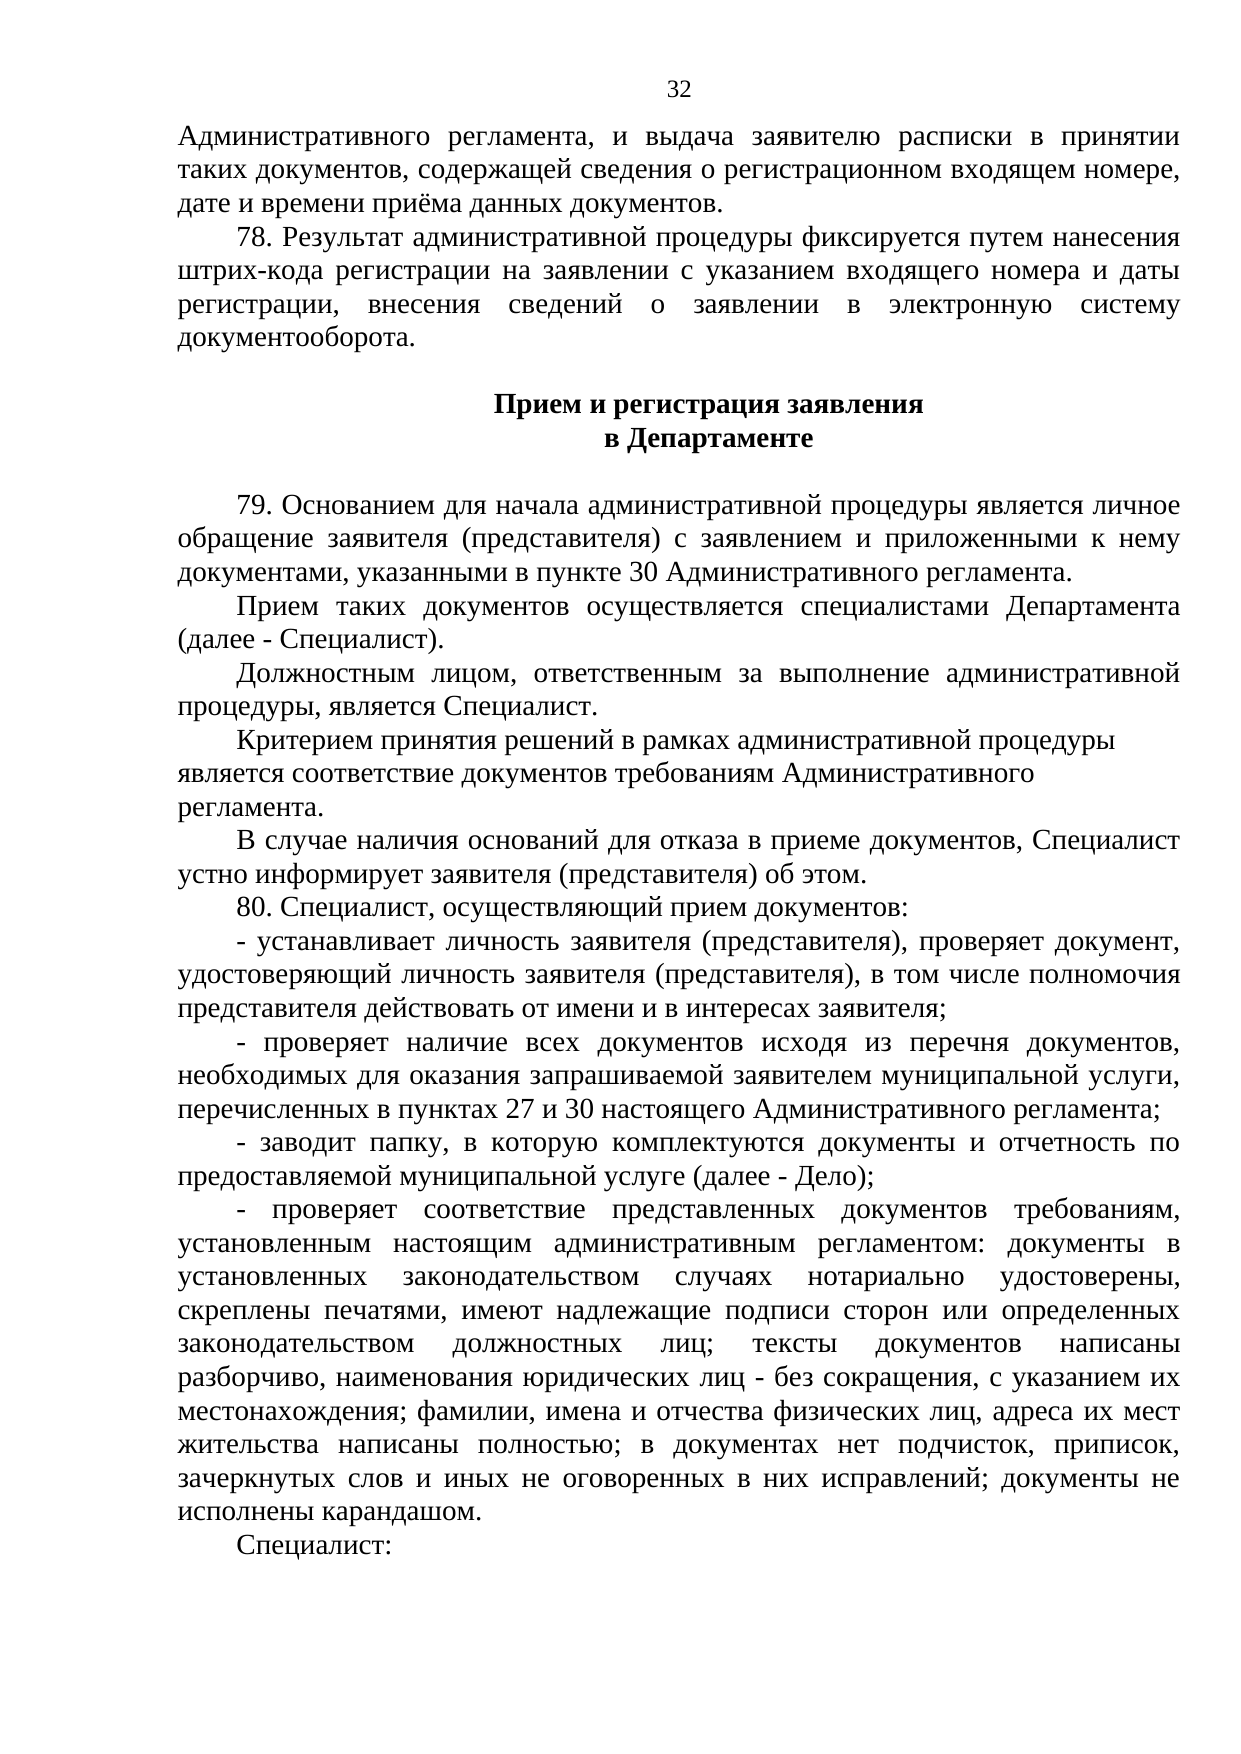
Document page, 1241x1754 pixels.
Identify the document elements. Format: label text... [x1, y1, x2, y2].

text Должностным лицом, ответственным за выполнение административной процедуры, является Специалист. [177, 655, 1181, 722]
text 78. Результат административной процедуры фиксируется путем нанесения штрих-кода регистрации на заявлении с указанием входящего номера и даты регистрации, внесения сведений о заявлении в электронную систему документооборота. [177, 219, 1181, 353]
text 80. Специалист, осуществляющий прием документов: [177, 889, 1181, 923]
text - заводит папку, в которую комплектуются документы и отчетность по предоставляемой муниципальной услуге (далее - Дело); [177, 1124, 1181, 1191]
text в Департаменте [177, 420, 1181, 453]
text Прием и регистрация заявления [177, 386, 1181, 420]
text - устанавливает личность заявителя (представителя), проверяет документ, удостоверяющий личность заявителя (представителя), в том числе полномочия представителя действовать от имени и в интересах заявителя; [177, 923, 1181, 1024]
text Критерием принятия решений в рамках административной процедуры является соответствие документов требованиям Административного регламента. [177, 722, 1181, 822]
text - проверяет соответствие представленных документов требованиям, установленным настоящим административным регламентом: документы в установленных законодательством случаях нотариально удостоверены, скреплены печатями, имеют надлежащие подписи сторон или определенных законодательством должностных лиц; тексты документов написаны разборчиво, наименования юридических лиц - без сокращения, с указанием их местонахождения; фамилии, имена и отчества физических лиц, адреса их мест жительства написаны полностью; в документах нет подчисток, приписок, зачеркнутых слов и иных не оговоренных в них исправлений; документы не исполнены карандашом. [177, 1191, 1181, 1527]
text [177, 118, 1181, 219]
text 79. Основанием для начала административной процедуры является личное обращение заявителя (представителя) с заявлением и приложенными к нему документами, указанными в пункте 30 Административного регламента. [177, 487, 1181, 588]
text - проверяет наличие всех документов исходя из перечня документов, необходимых для оказания запрашиваемой заявителем муниципальной услуги, перечисленных в пунктах 27 и 30 настоящего Административного регламента; [177, 1024, 1181, 1124]
text В случае наличия оснований для отказа в приеме документов, Специалист устно информирует заявителя (представителя) об этом. [177, 822, 1181, 889]
text Прием таких документов осуществляется специалистами Департамента (далее - Специалист). [177, 588, 1181, 655]
text Специалист: [177, 1527, 1181, 1560]
